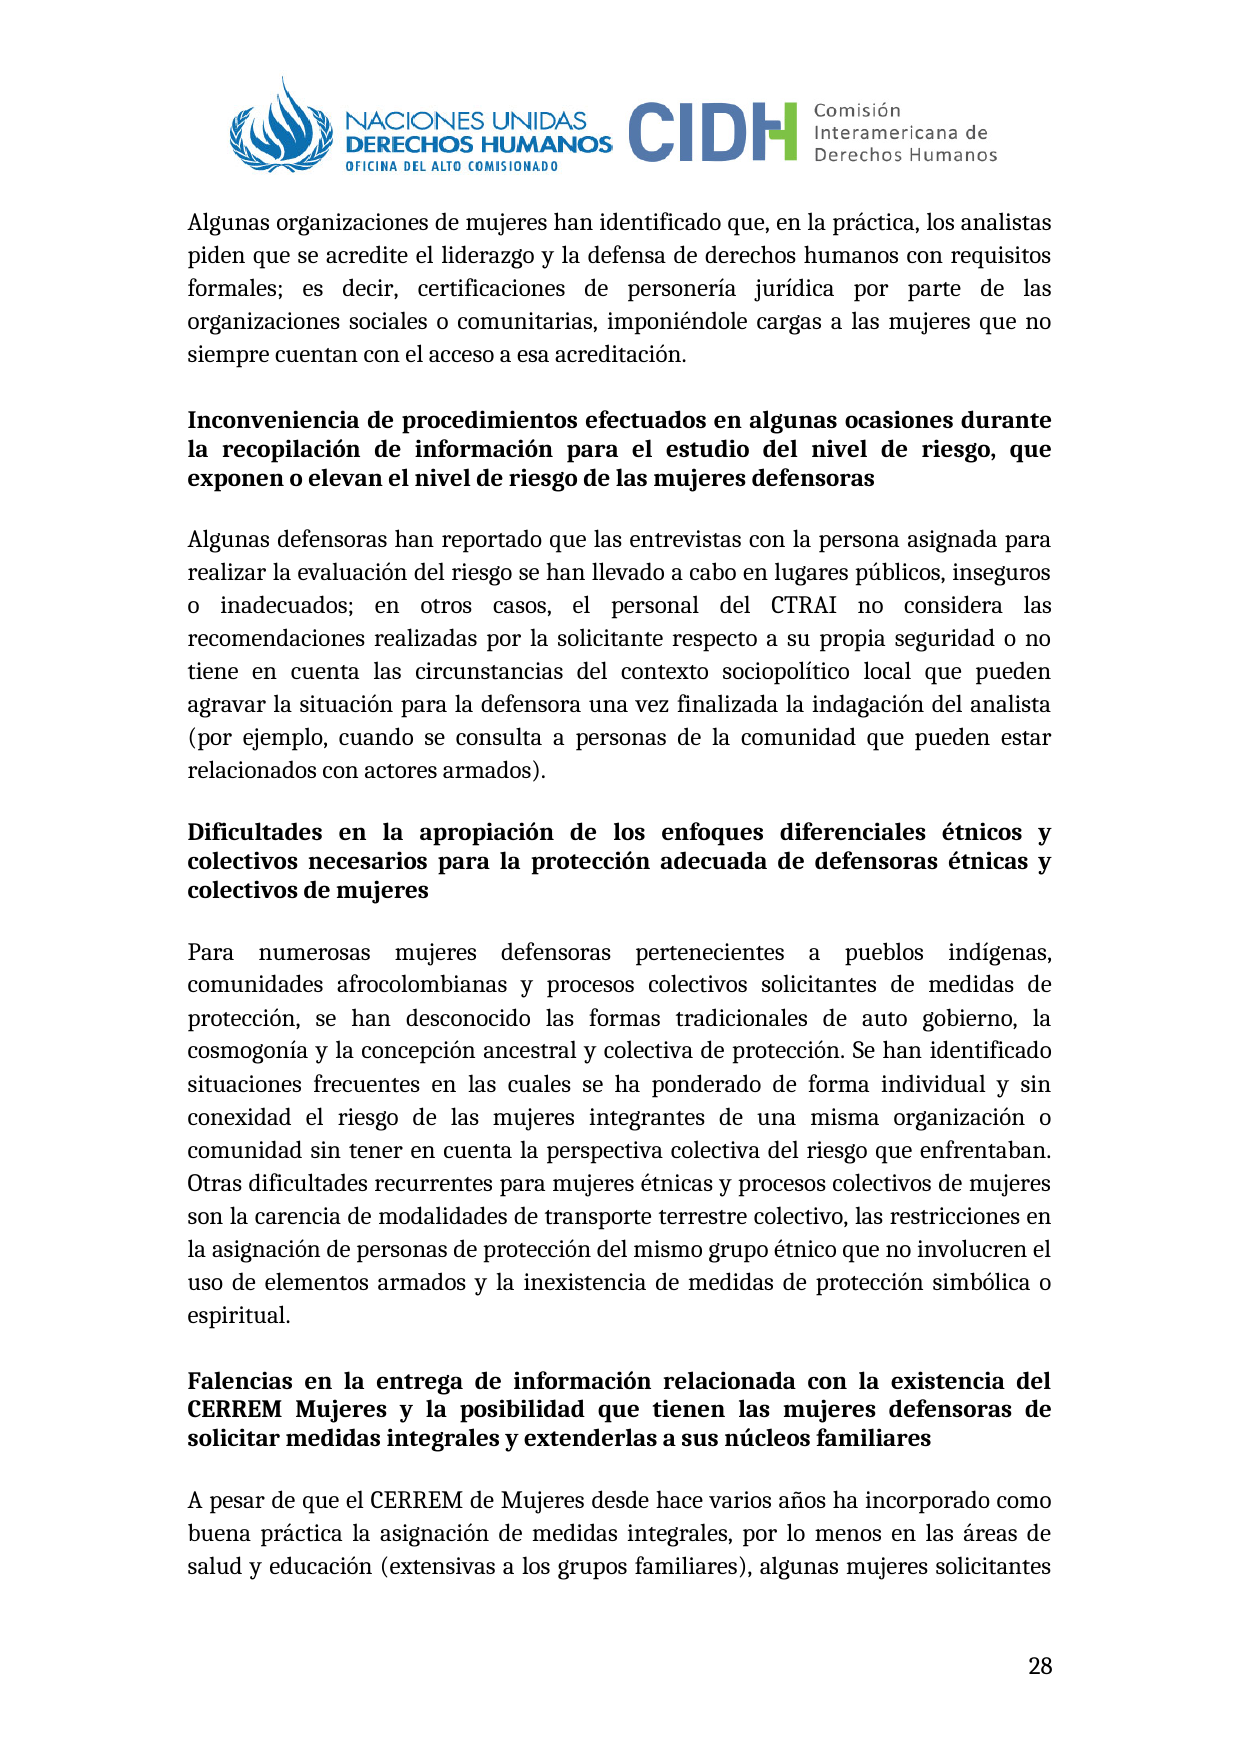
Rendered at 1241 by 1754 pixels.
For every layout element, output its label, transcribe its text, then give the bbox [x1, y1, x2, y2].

text Falencias en la entrega de información relacionada con la existencia del CERREM Mujeres y la posibilidad que tienen las mujeres defensoras de solicitar medidas integrales y extenderlas a sus núcleos familiares [187, 1367, 1053, 1453]
picture [226, 70, 1014, 179]
text Algunas defensoras han reportado que las entrevistas con la persona asignada para realizar la evaluación del riesgo se han llevado a cabo en lugares públicos, inseguros o inadecuados; en otros casos, el personal del CTRAI no considera las recomendaciones realizadas por la solicitante respecto a su propia seguridad o no tiene en cuenta las circunstancias del contexto sociopolítico local que pueden agravar la situación para la defensora una vez finalizada la indagación del analista (por ejemplo, cuando se consulta a personas de la comunidad que pueden estar relacionados con actores armados). [187, 525, 1053, 785]
text Algunas organizaciones de mujeres han identificado que, en la práctica, los analistas piden que se acredite el liderazgo y la defensa de derechos humanos con requisitos formales; es decir, certificaciones de personería jurídica por parte de las organizaciones sociales o comunitarias, imponiéndole cargas a las mujeres que no siempre cuentan con el acceso a esa acreditación. [187, 208, 1053, 369]
text Inconveniencia de procedimientos efectuados en algunas ocasiones durante la recopilación de información para el estudio del nivel de riesgo, que exponen o elevan el nivel de riesgo de las mujeres defensoras [187, 406, 1053, 492]
text Para numerosas mujeres defensoras pertenecientes a pueblos indígenas, comunidades afrocolombianas y procesos colectivos solicitantes de medidas de protección, se han desconocido las formas tradicionales de auto gobierno, la cosmogonía y la concepción ancestral y colectiva de protección. Se han identificado situaciones frecuentes en las cuales se ha ponderado de forma individual y sin conexidad el riesgo de las mujeres integrantes de una misma organización o comunidad sin tener en cuenta la perspectiva colectiva del riesgo que enfrentaban. Otras dificultades recurrentes para mujeres étnicas y procesos colectivos de mujeres son la carencia de modalidades de transporte terrestre colectivo, las restricciones en la asignación de personas de protección del mismo grupo étnico que no involucren el uso de elementos armados y la inexistencia de medidas de protección simbólica o espiritual. [187, 937, 1053, 1329]
text Dificultades en la apropiación de los enfoques diferenciales étnicos y colectivos necesarios para la protección adecuada de defensoras étnicas y colectivos de mujeres [187, 818, 1053, 904]
